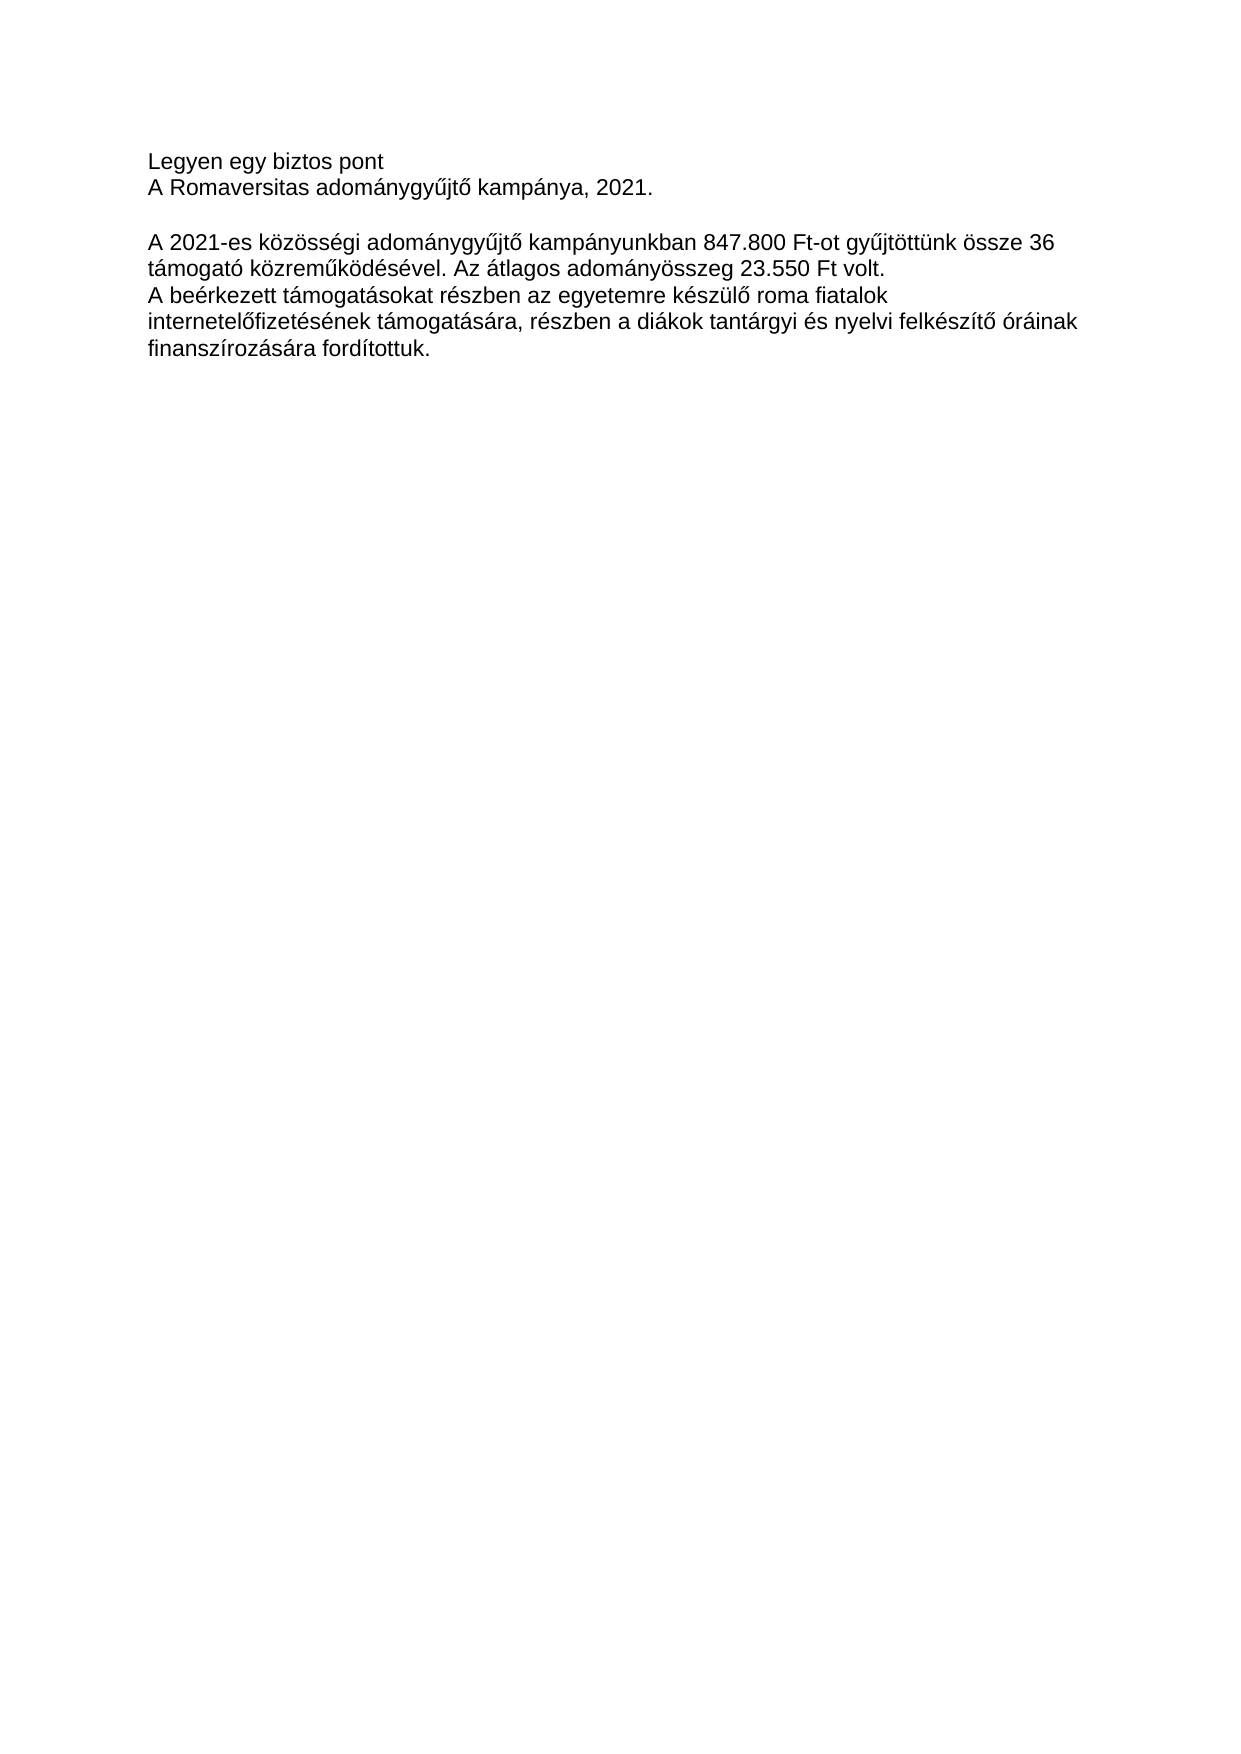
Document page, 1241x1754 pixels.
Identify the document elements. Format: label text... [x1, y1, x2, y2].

text Legyen egy biztos pont [148, 148, 1093, 174]
text A Romaversitas adománygyűjtő kampánya, 2021. [148, 174, 1093, 200]
text A beérkezett támogatásokat részben az egyetemre készülő roma fiatalok internetelőfizetésének támogatására, részben a diákok tantárgyi és nyelvi felkészítő óráinak finanszírozására fordítottuk. [148, 282, 1093, 361]
text A 2021-es közösségi adománygyűjtő kampányunkban 847.800 Ft-ot gyűjtöttünk össze 36 támogató közreműködésével. Az átlagos adományösszeg 23.550 Ft volt. [148, 229, 1093, 282]
